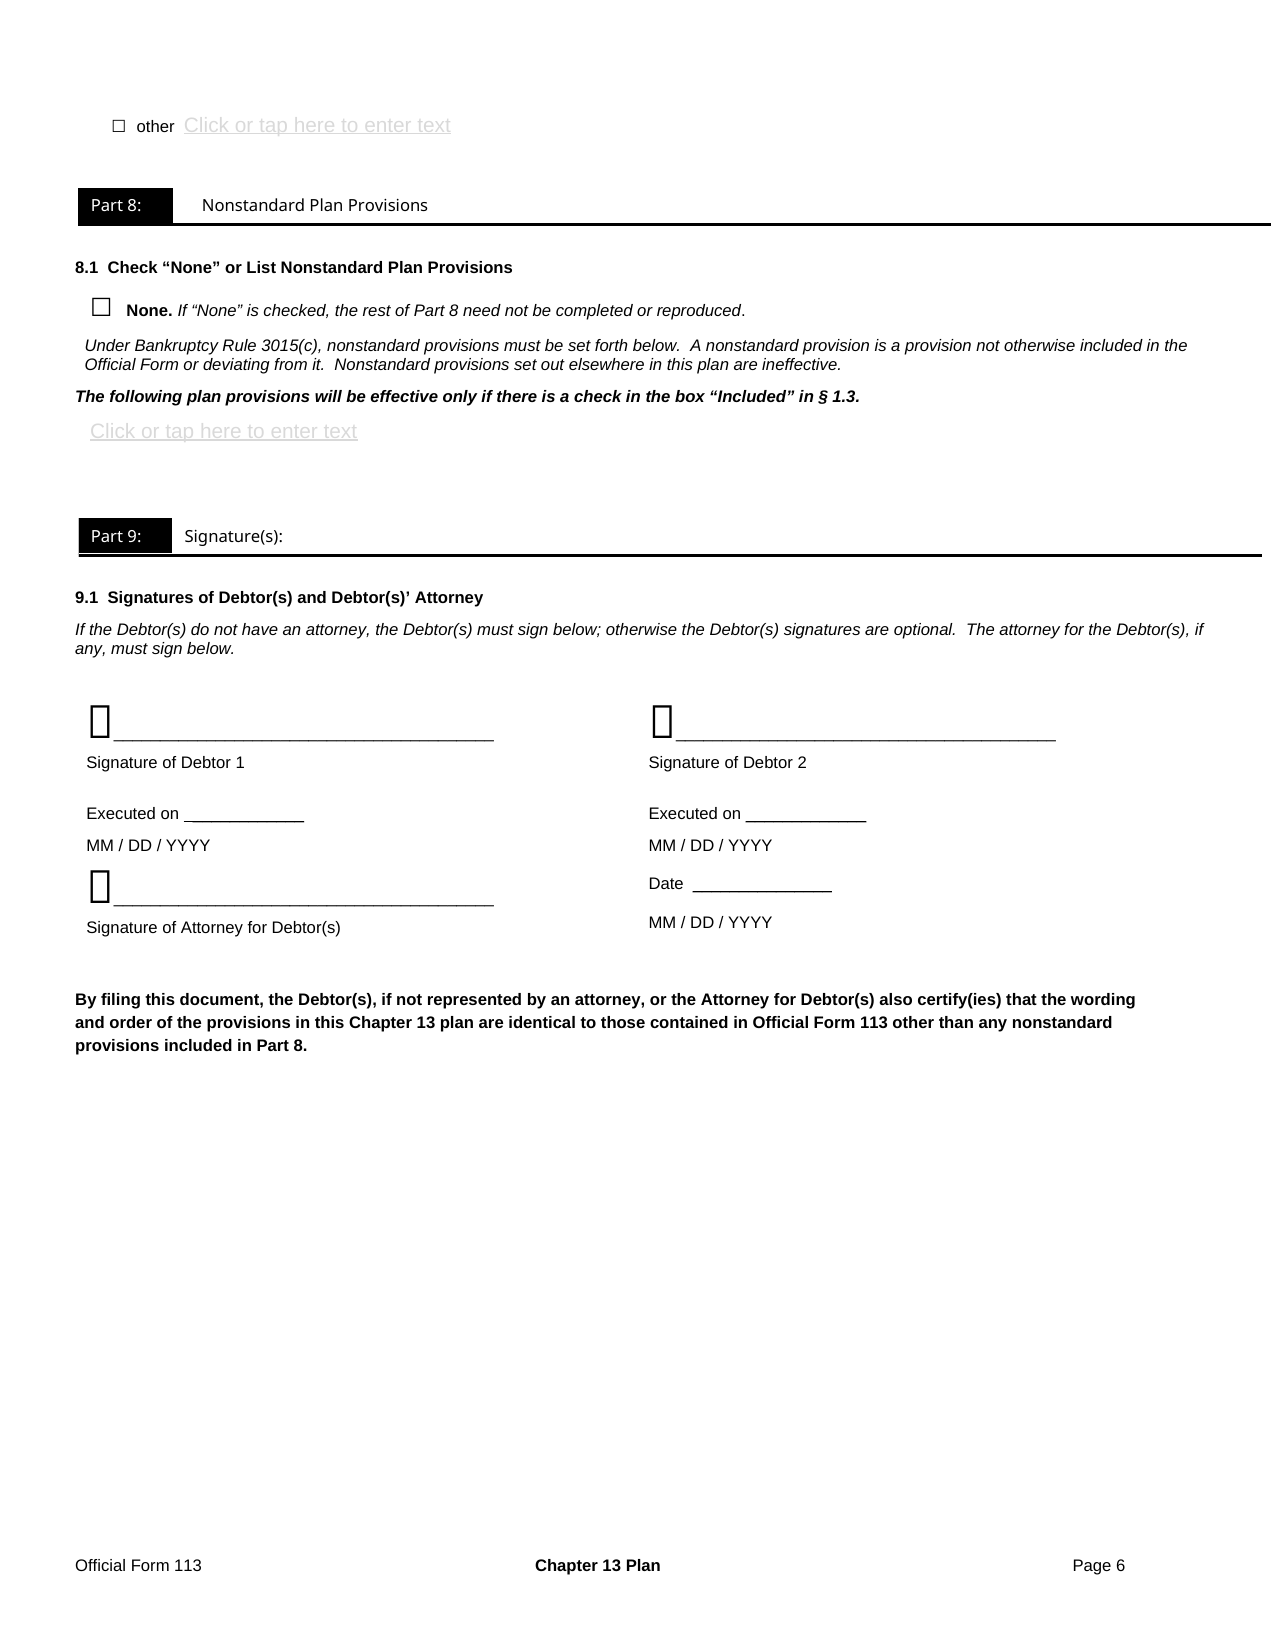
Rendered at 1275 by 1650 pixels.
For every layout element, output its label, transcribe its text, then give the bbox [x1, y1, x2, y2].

table_header Part 9: [79, 518, 172, 553]
table_header Nonstandard Plan Provisions [174, 188, 1271, 223]
table_header _________________________________________ Signature of Debtor 1 [75, 690, 637, 792]
table_cell Date _______________ MM / DD / YYYY [637, 855, 1199, 937]
subtitle 9.1 Signatures of Debtor(s) and Debtor(s)’ Attorney [75, 588, 1200, 607]
text other [111, 112, 1200, 137]
table_cell _________________________________________ Signature of Attorney for Debtor(s) [75, 855, 637, 937]
table_cell Executed on _____________ MM / DD / YYYY [637, 792, 1199, 855]
subtitle 8.1 Check “None” or List Nonstandard Plan Provisions [75, 258, 1200, 277]
text None. If “None” is checked, the rest of Part 8 need not be completed or reproduced. [90, 289, 1200, 323]
text By filing this document, the Debtor(s), if not represented by an attorney, or the Attorney for Debtor(s) also certify(ies) that the wording and order of the provisions in this Chapter 13 plan are identical to those contained in Official Form 113 other than any nonstandard provisions included in Part 8. [75, 987, 1144, 1056]
text Under Bankruptcy Rule 3015(c), nonstandard provisions must be set forth below. A nonstandard provision is a provision not otherwise included in the Official Form or deviating from it. Nonstandard provisions set out elsewhere in this plan are ineffective. [84, 336, 1228, 374]
table_header _________________________________________ Signature of Debtor 2 [637, 690, 1199, 792]
text If the Debtor(s) do not have an attorney, the Debtor(s) must sign below; otherwise the Debtor(s) signatures are optional. The attorney for the Debtor(s), if any, must sign below. [75, 620, 1219, 658]
table_header Signature(s): [172, 518, 1262, 553]
table_header Part 8: [78, 188, 173, 223]
table_cell Executed on ____________ MM / DD / YYYY [75, 792, 637, 855]
subtitle The following plan provisions will be effective only if there is a check in the box “Included” in § 1.3. [75, 387, 1200, 406]
